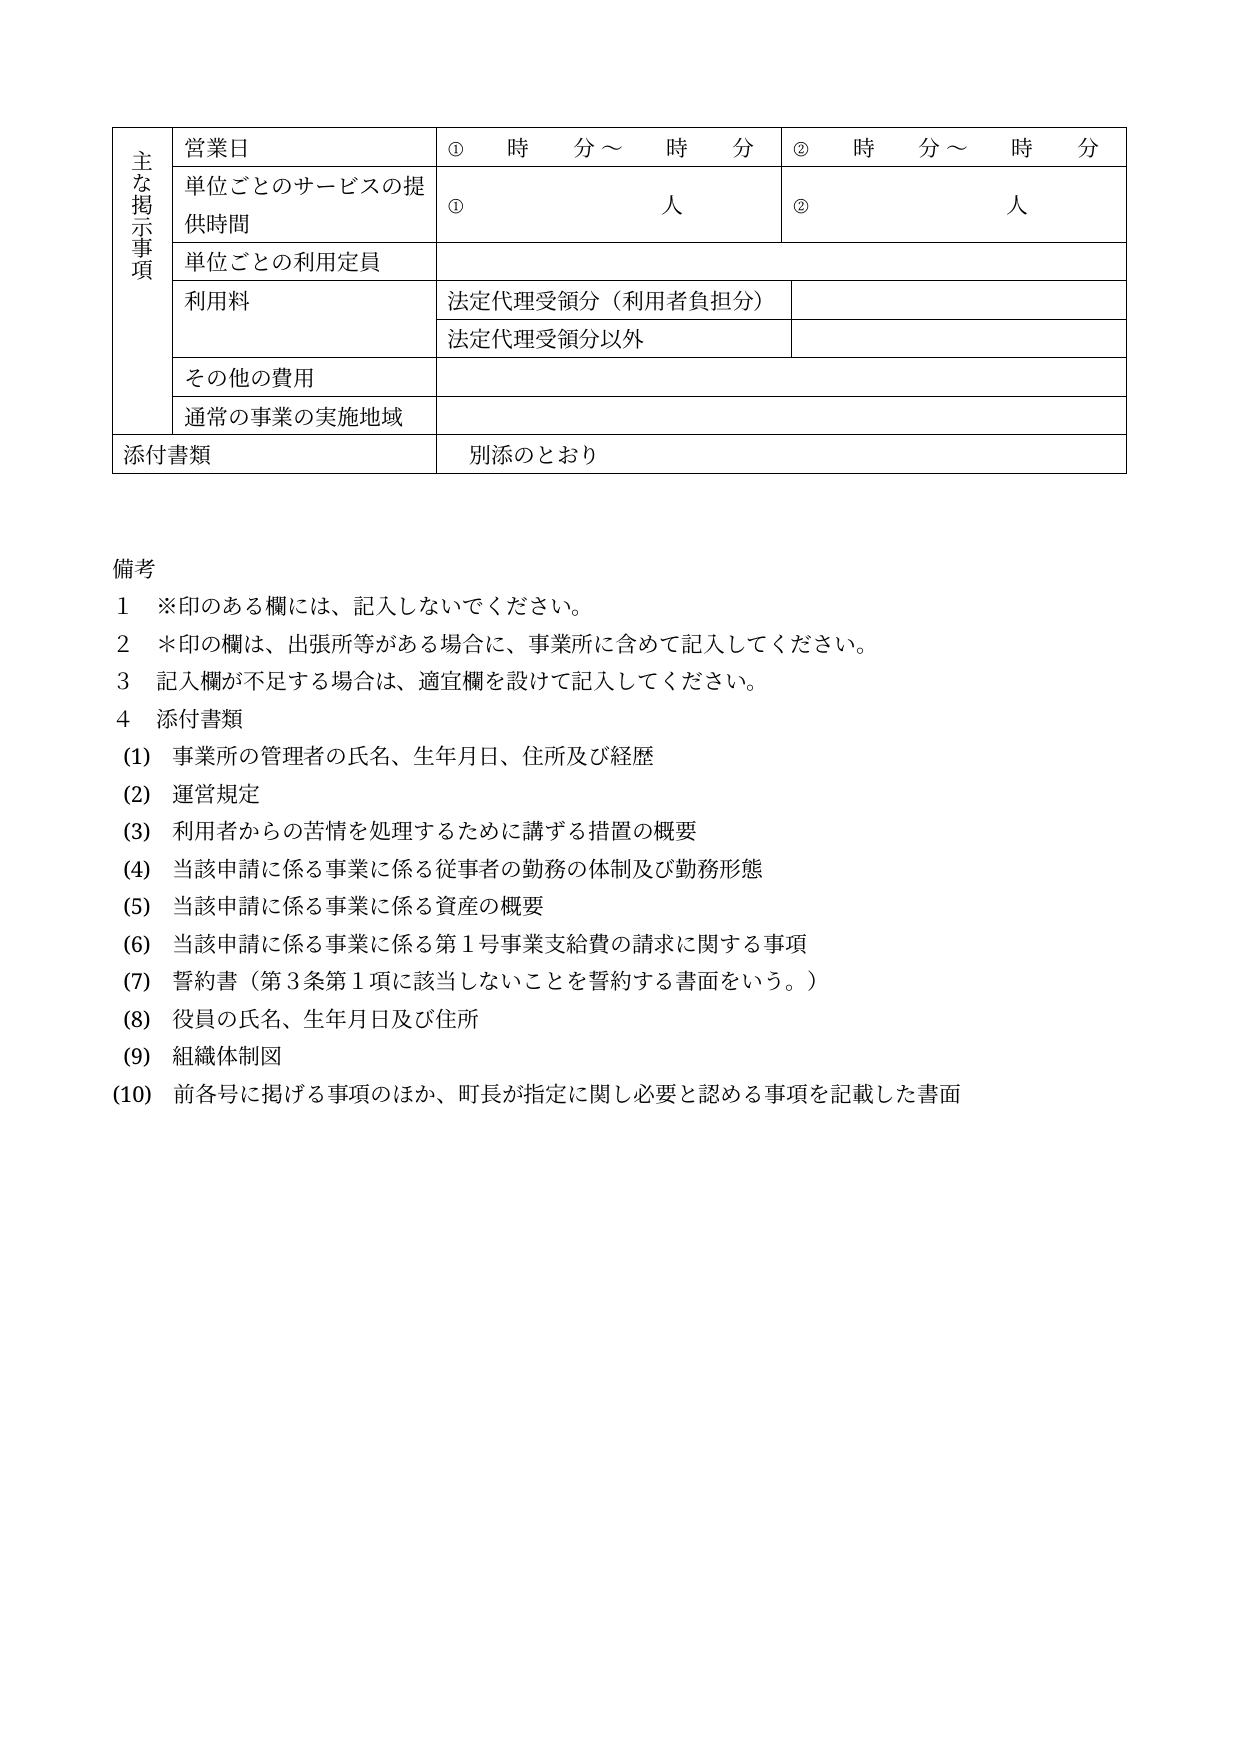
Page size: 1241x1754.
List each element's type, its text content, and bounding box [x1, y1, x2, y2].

table_cell [437, 397, 1126, 434]
table_cell [792, 281, 1126, 319]
text ３ 記入欄が不足する場合は、適宜欄を設けて記入してください。 [112, 661, 1128, 699]
table_cell [792, 320, 1126, 357]
table_cell 単位ごとのサービスの提供時間 [173, 167, 436, 242]
table_cell 利用料 [173, 281, 436, 357]
text ４ 添付書類 [112, 699, 1128, 736]
table_cell [437, 243, 1126, 280]
text ２ ＊印の欄は、出張所等がある場合に、事業所に含めて記入してください。 [112, 624, 1128, 661]
text (1) 事業所の管理者の氏名、生年月日、住所及び経歴 [112, 736, 1128, 774]
text (5) 当該申請に係る事業に係る資産の概要 [112, 886, 1128, 924]
table_cell 通常の事業の実施地域 [173, 397, 436, 434]
table_cell ② 人 [782, 167, 1126, 242]
text (6) 当該申請に係る事業に係る第１号事業支給費の請求に関する事項 [112, 924, 1128, 961]
table_cell 営業日 [173, 128, 436, 166]
table_cell ② 時 分 ～ 時 分 [782, 128, 1126, 166]
table_cell 単位ごとの利用定員 [173, 243, 436, 280]
table_cell 別添のとおり [437, 435, 1126, 473]
table_cell 添付書類 [113, 435, 436, 473]
table_cell [437, 358, 1126, 396]
table_cell 主な掲示事項 [113, 128, 172, 434]
text (8) 役員の氏名、生年月日及び住所 [112, 999, 1128, 1036]
text (7) 誓約書（第３条第１項に該当しないことを誓約する書面をいう。） [112, 961, 1128, 999]
table_cell 法定代理受領分以外 [437, 320, 791, 357]
text (10) 前各号に掲げる事項のほか、町長が指定に関し必要と認める事項を記載した書面 [112, 1074, 1128, 1111]
text 備考 [112, 549, 1128, 586]
text (4) 当該申請に係る事業に係る従事者の勤務の体制及び勤務形態 [112, 849, 1128, 886]
text １ ※印のある欄には、記入しないでください。 [112, 586, 1128, 624]
text (9) 組織体制図 [112, 1036, 1128, 1074]
text (3) 利用者からの苦情を処理するために講ずる措置の概要 [112, 811, 1128, 849]
table_cell ① 時 分 ～ 時 分 [437, 128, 781, 166]
table_cell 法定代理受領分（利用者負担分） [437, 281, 791, 319]
table_cell ① 人 [437, 167, 781, 242]
table_cell その他の費用 [173, 358, 436, 396]
text (2) 運営規定 [112, 774, 1128, 811]
